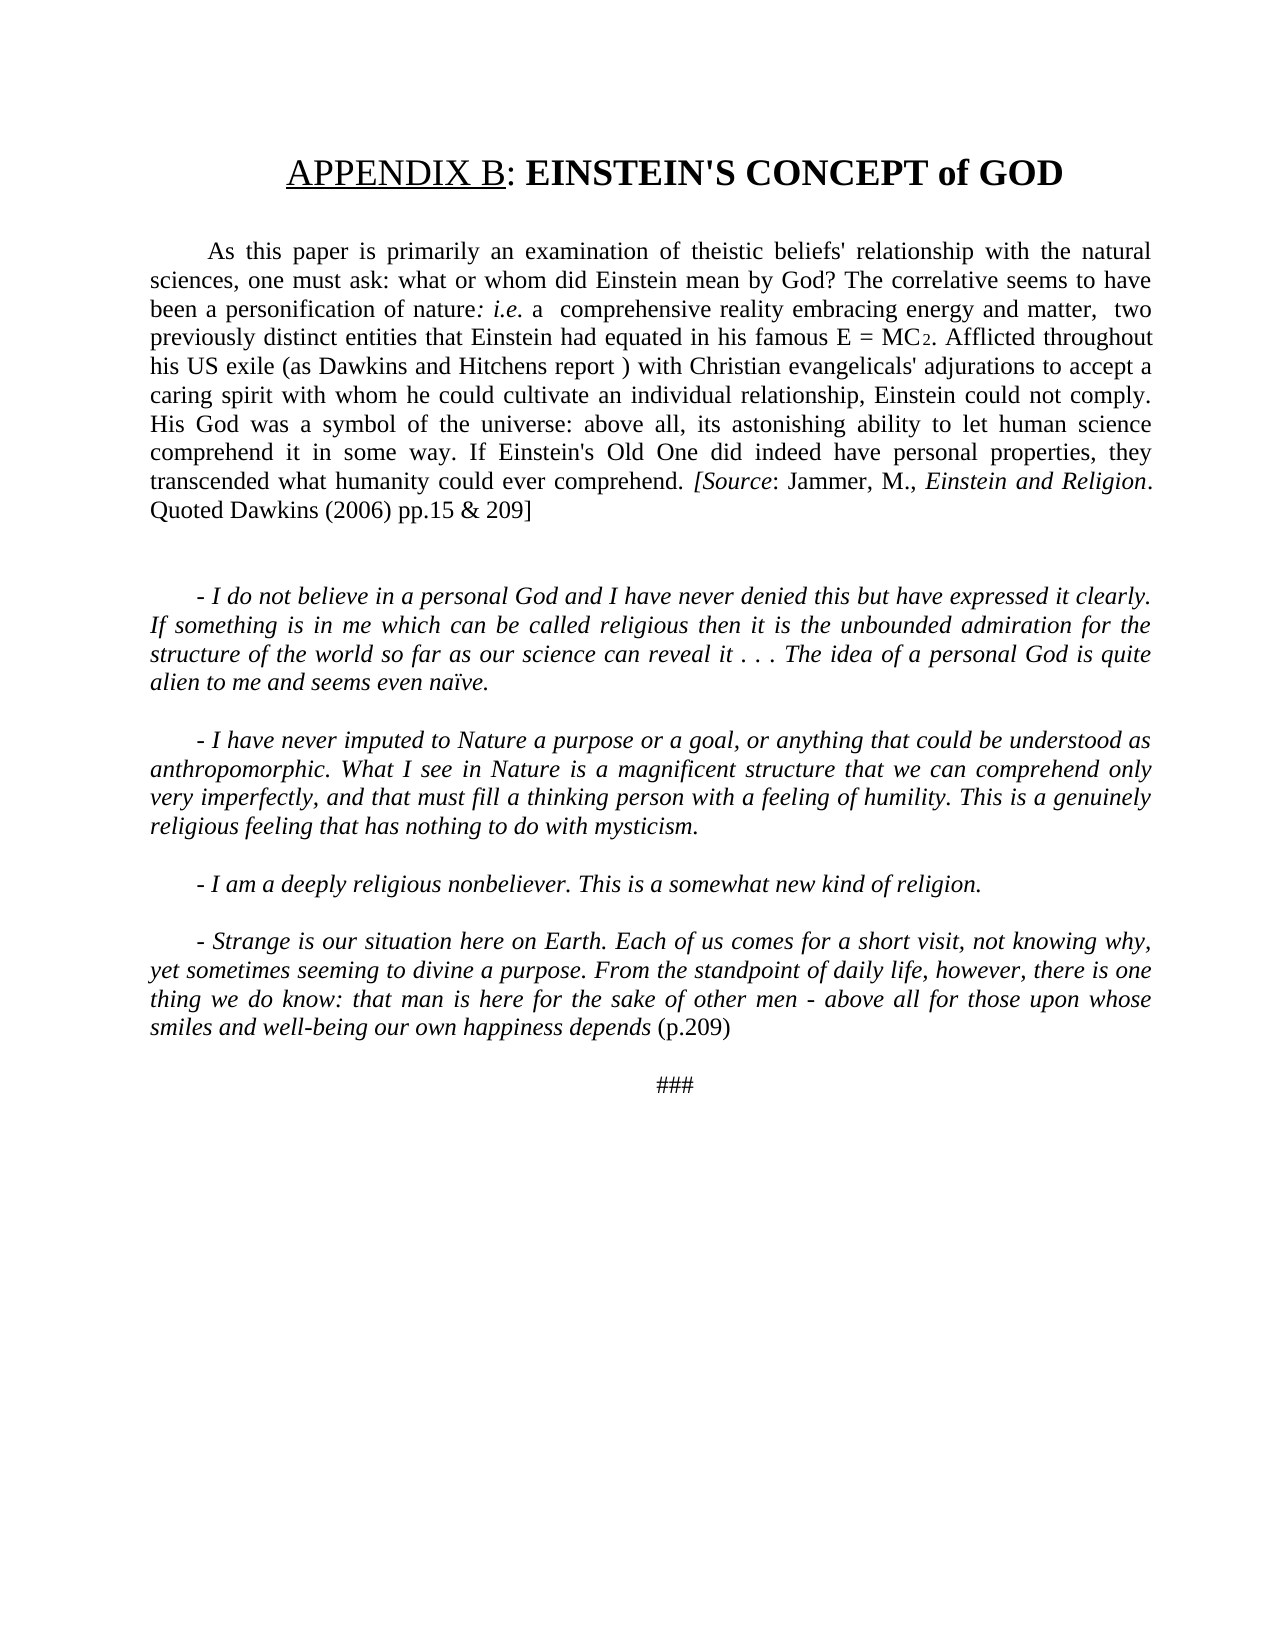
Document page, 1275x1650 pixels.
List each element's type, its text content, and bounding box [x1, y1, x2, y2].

text - I have never imputed to Nature a purpose or a goal, or anything that could be understood as anthropomorphic. What I see in Nature is a magnificent structure that we can comprehend only very imperfectly, and that must fill a thinking person with a feeling of humility. This is a genuinely religious feeling that has nothing to do with mysticism. [150, 725, 1153, 840]
text ### [150, 1070, 1153, 1099]
text - I am a deeply religious nonbeliever. This is a somewhat new kind of religion. [150, 869, 1153, 897]
text - I do not believe in a personal God and I have never denied this but have expressed it clearly. If something is in me which can be called religious then it is the unbounded admiration for the structure of the world so far as our science can reveal it . . . The idea of a personal God is quite alien to me and seems even naïve. [150, 581, 1153, 696]
text - Strange is our situation here on Earth. Each of us comes for a short visit, not knowing why, yet sometimes seeming to divine a purpose. From the standpoint of daily life, however, there is one thing we do know: that man is here for the sake of other men - above all for those upon whose smiles and well-being our own happiness depends (p.209) [150, 926, 1153, 1041]
text As this paper is primarily an examination of theistic beliefs' relationship with the natural sciences, one must ask: what or whom did Einstein mean by God? The correlative seems to have been a personification of nature: i.e. a comprehensive reality embracing energy and matter, two previously distinct entities that Einstein had equated in his famous E = MC2. Afflicted throughout his US exile (as Dawkins and Hitchens report ) with Christian evangelicals' adjurations to accept a caring spirit with whom he could cultivate an individual relationship, Einstein could not comply. His God was a symbol of the universe: above all, its astonishing ability to let human science comprehend it in some way. If Einstein's Old One did indeed have personal properties, they transcended what humanity could ever comprehend. [Source: Jammer, M., Einstein and Religion. Quoted Dawkins (2006) pp.15 & 209] [150, 236, 1153, 524]
text APPENDIX B: EINSTEIN'S CONCEPT of GOD [150, 150, 1153, 193]
